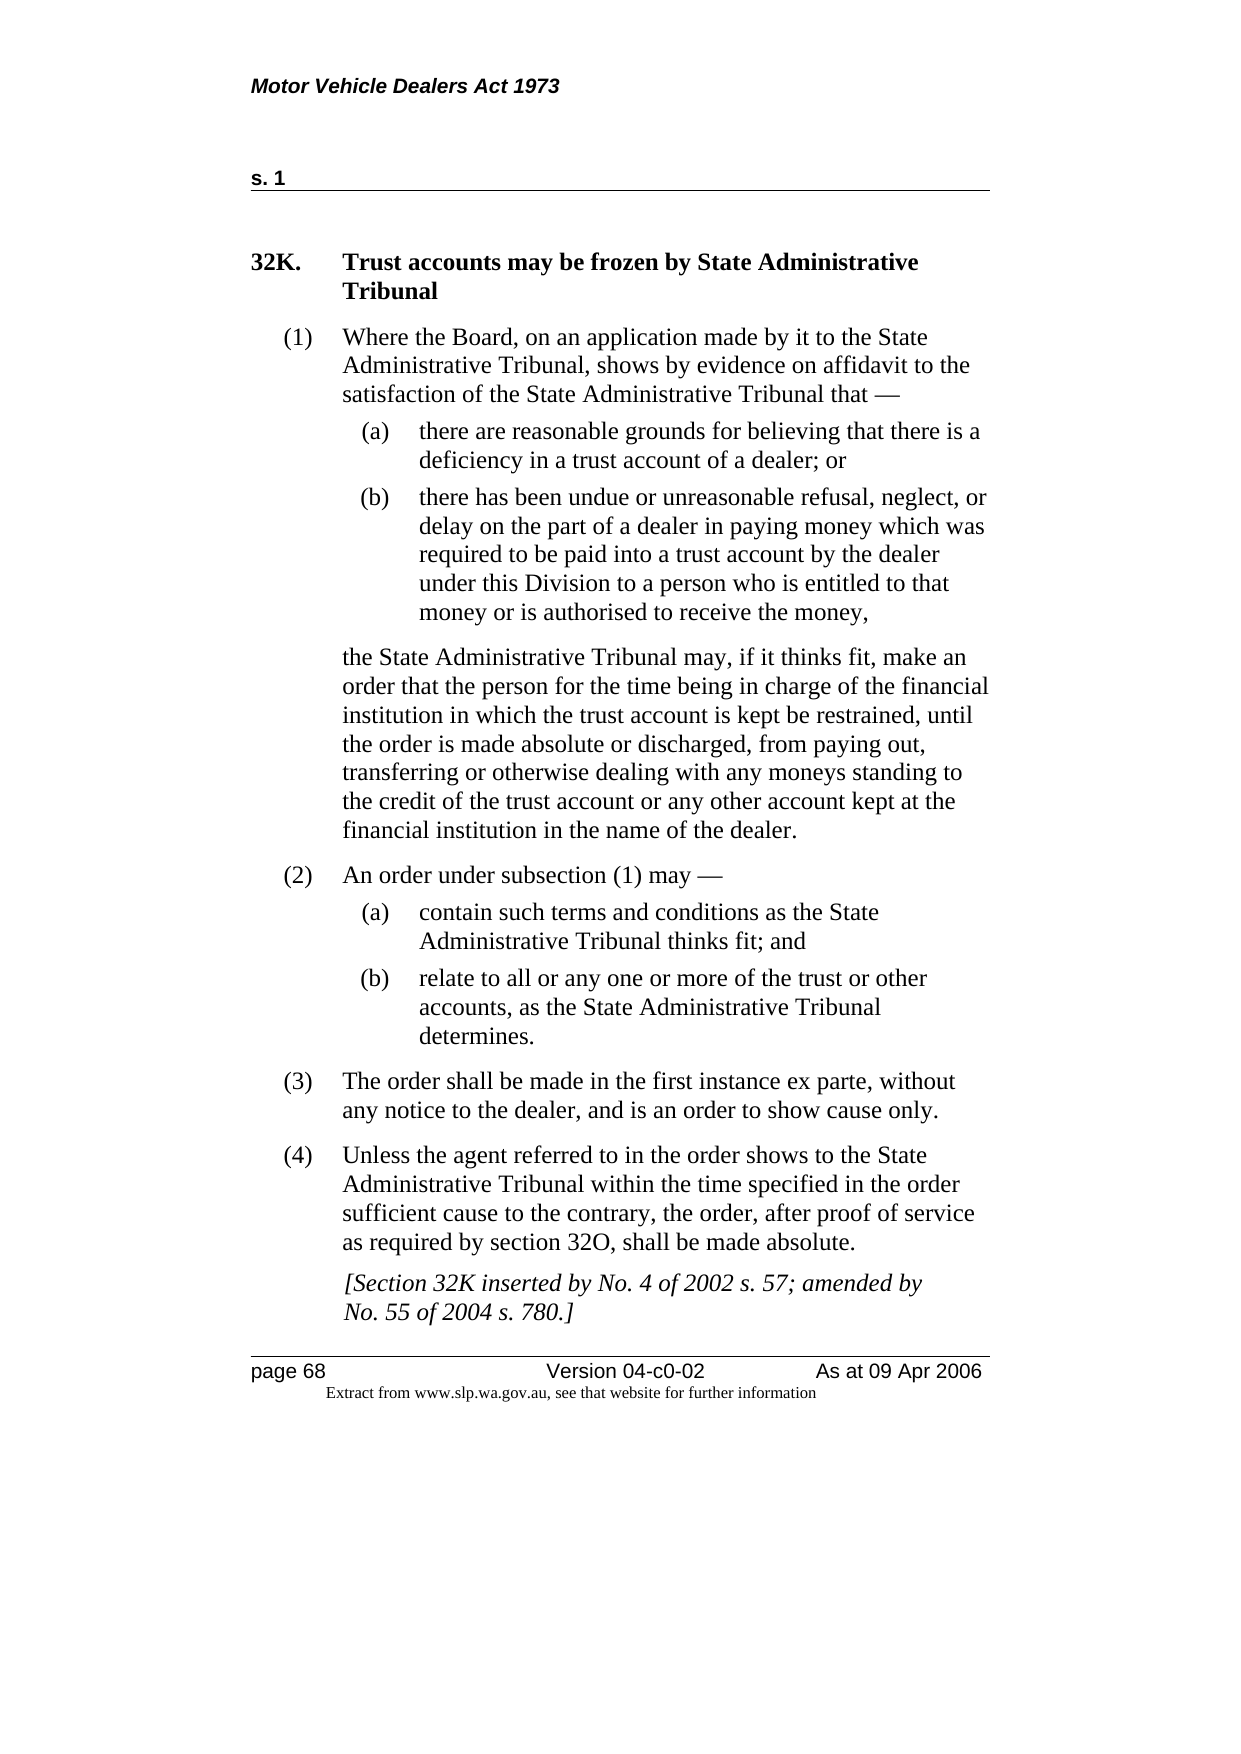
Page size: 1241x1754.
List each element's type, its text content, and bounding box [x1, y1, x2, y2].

text [Section 32K inserted by No. 4 of 2002 s. 57; amended by No. 55 of 2004 s. 780.] [251, 1268, 990, 1325]
text (a) contain such terms and conditions as the State Administrative Tribunal thinks fit; and [251, 897, 990, 955]
subtitle 32K. Trust accounts may be frozen by State Administrative Tribunal [251, 247, 990, 305]
text (3) The order shall be made in the first instance ex parte, without any notice to the dealer, and is an order to show cause only. [251, 1066, 990, 1124]
text (b) there has been undue or unreasonable refusal, neglect, or delay on the part of a dealer in paying money which was required to be paid into a trust account by the dealer under this Division to a person who is entitled to that money or is authorised to receive the money, [251, 482, 990, 626]
text (b) relate to all or any one or more of the trust or other accounts, as the State Administrative Tribunal determines. [251, 963, 990, 1049]
text (4) Unless the agent referred to in the order shows to the State Administrative Tribunal within the time specified in the order sufficient cause to the contrary, the order, after proof of service as required by section 32O, shall be made absolute. [251, 1140, 990, 1255]
text the State Administrative Tribunal may, if it thinks fit, make an order that the person for the time being in charge of the financial institution in which the trust account is kept be restrained, until the order is made absolute or discharged, from paying out, transferring or otherwise dealing with any moneys standing to the credit of the trust account or any other account kept at the financial institution in the name of the dealer. [251, 642, 990, 844]
text (2) An order under subsection (1) may — [251, 860, 990, 889]
text (a) there are reasonable grounds for believing that there is a deficiency in a trust account of a dealer; or [251, 416, 990, 474]
text (1) Where the Board, on an application made by it to the State Administrative Tribunal, shows by evidence on affidavit to the satisfaction of the State Administrative Tribunal that — [251, 322, 990, 408]
